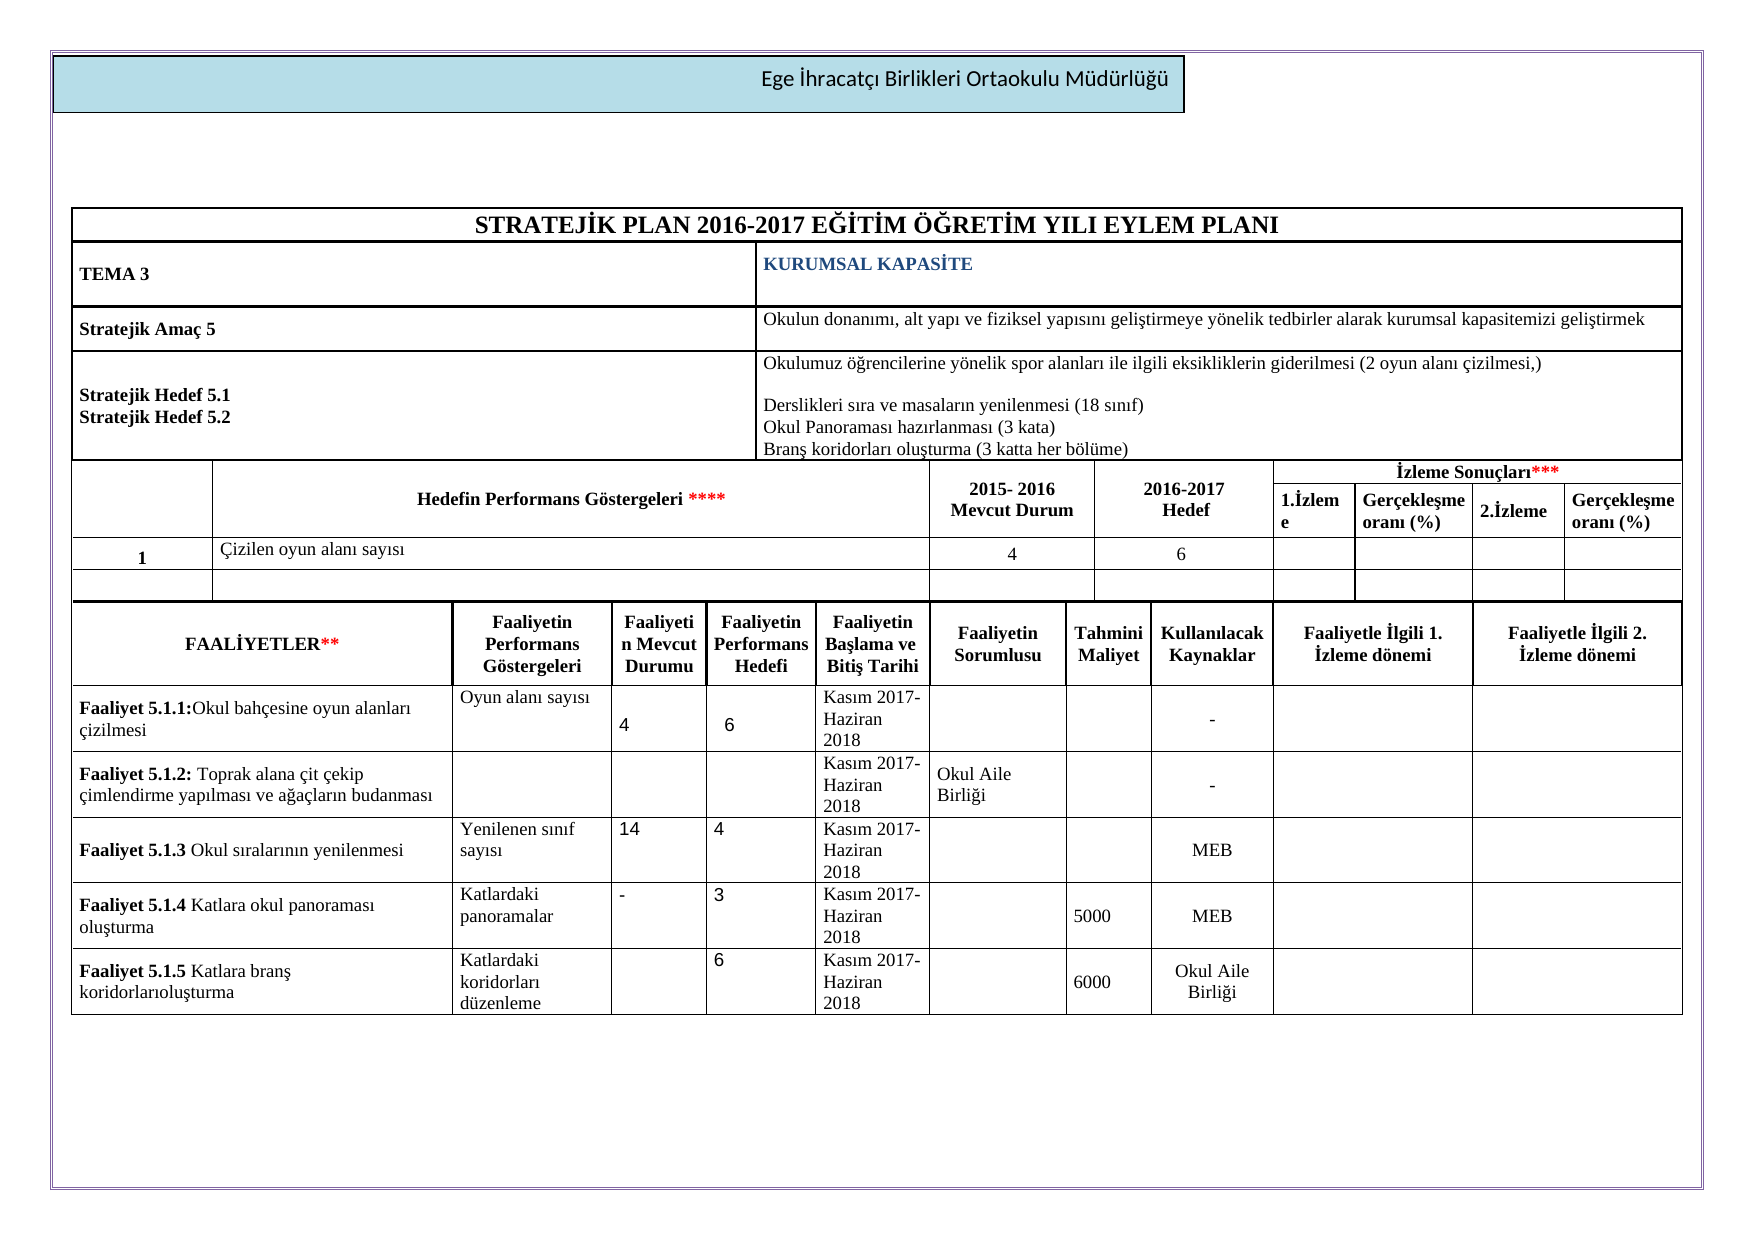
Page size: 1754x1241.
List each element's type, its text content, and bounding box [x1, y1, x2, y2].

table_cell [1274, 949, 1472, 1014]
table_cell 2016-2017 Hedef [1095, 461, 1273, 537]
table_cell 14 [612, 818, 706, 882]
table_cell [1067, 818, 1151, 882]
table_cell MEB [1152, 883, 1273, 948]
table_cell Katlardaki panoramalar [453, 883, 611, 948]
table_cell Okul Aile Birliği [1152, 949, 1273, 1014]
table_cell 5000 [1067, 883, 1151, 948]
table_cell KURUMSAL KAPASİTE [757, 243, 1681, 305]
table_cell Kasım 2017-Haziran 2018 [816, 949, 929, 1014]
table_cell [1473, 538, 1564, 569]
table_cell [612, 949, 706, 1014]
table_cell Faaliyetle İlgili 1. İzleme dönemi [1274, 603, 1472, 685]
table_cell Faaliyet 5.1.1:Okul bahçesine oyun alanları çizilmesi [72, 685, 452, 751]
table_cell Stratejik Hedef 5.1 Stratejik Hedef 5.2 [73, 352, 755, 459]
table_cell [72, 461, 212, 537]
table_cell 4 [930, 538, 1094, 569]
table_cell Stratejik Amaç 5 [73, 308, 755, 350]
table_cell FAALİYETLER** [72, 600, 451, 685]
table_cell [1473, 817, 1682, 882]
table_cell [1473, 570, 1564, 600]
table_cell Kullanılacak Kaynaklar [1152, 603, 1272, 685]
table_cell 4 [612, 686, 706, 751]
table_cell [930, 818, 1066, 882]
table_cell Faaliyetin Performans Göstergeleri [454, 603, 611, 685]
table_cell [1356, 538, 1472, 569]
table_cell [930, 883, 1066, 948]
table_cell Kasım 2017-Haziran 2018 [816, 818, 929, 882]
table_cell Oyun alanı sayısı [453, 686, 611, 751]
table_cell Yenilenen sınıf sayısı [453, 818, 611, 882]
table_cell Okul Aile Birliği [930, 752, 1066, 817]
table_cell [1274, 883, 1472, 948]
table_cell [612, 752, 706, 817]
table_cell [930, 949, 1066, 1014]
table_cell Gerçekleşme oranı (%) [1356, 484, 1472, 537]
table_cell Faaliyetin Sorumlusu [931, 603, 1065, 685]
table_cell 3 [707, 883, 815, 948]
table_cell 2.İzleme [1473, 484, 1564, 537]
table_header STRATEJİK PLAN 2016-2017 EĞİTİM ÖĞRETİM YILI EYLEM PLANI [73, 209, 1681, 240]
table_cell Faaliyet 5.1.3 Okul sıralarının yenilenmesi [72, 817, 452, 882]
table_cell - [1152, 752, 1273, 817]
table_cell Faaliyetin Başlama ve Bitiş Tarihi [817, 603, 929, 685]
table_cell Faaliyetin Performans Hedefi [708, 603, 815, 685]
table_cell Faaliyet 5.1.4 Katlara okul panoraması oluşturma [72, 882, 452, 948]
table_cell Katlardaki koridorları düzenleme [453, 949, 611, 1014]
table_cell [1274, 538, 1354, 569]
table_cell [1565, 537, 1682, 569]
table_cell Tahmini Maliyet [1067, 603, 1150, 685]
table_cell [1274, 752, 1472, 817]
table_cell Hedefin Performans Göstergeleri **** [213, 461, 929, 537]
table_cell [707, 752, 815, 817]
table_cell 6000 [1067, 949, 1151, 1014]
table_cell [213, 570, 929, 600]
table_cell 6 [1095, 538, 1273, 569]
table_cell Okulun donanımı, alt yapı ve fiziksel yapısını geliştirmeye yönelik tedbirler alarak kurumsal kapasitemizi geliştirmek [757, 308, 1681, 350]
table_cell [1473, 751, 1682, 817]
table_cell Çizilen oyun alanı sayısı [213, 538, 929, 569]
table_cell 4 [707, 818, 815, 882]
table_cell - [1152, 686, 1273, 751]
table_cell [1274, 686, 1472, 751]
table_cell Gerçekleşme oranı (%) [1565, 483, 1682, 537]
table_cell - [612, 883, 706, 948]
table_cell [1274, 818, 1472, 882]
table_cell MEB [1152, 818, 1273, 882]
table_cell [1473, 948, 1682, 1014]
table_cell [1067, 752, 1151, 817]
table_cell [930, 570, 1094, 600]
table_cell [1473, 882, 1682, 948]
table_cell [1274, 570, 1354, 600]
table_cell Faaliyetle İlgili 2. İzleme dönemi [1474, 603, 1681, 685]
table_cell [1095, 570, 1273, 600]
table_cell Faaliyet 5.1.2: Toprak alana çit çekip çimlendirme yapılması ve ağaçların budanması [72, 751, 452, 817]
table_cell 1.İzleme [1274, 484, 1354, 537]
table_cell 2015- 2016 Mevcut Durum [930, 461, 1094, 537]
table_cell [1473, 686, 1682, 751]
table_cell [1067, 686, 1151, 751]
table_cell [72, 569, 212, 600]
table_cell [1356, 570, 1472, 600]
table_cell Faaliyetin Mevcut Durumu [613, 603, 705, 685]
table_cell [453, 752, 611, 817]
table_cell TEMA 3 [73, 243, 755, 305]
table_cell Kasım 2017-Haziran 2018 [816, 686, 929, 751]
table_cell 1 [72, 537, 212, 569]
table_cell 6 [707, 686, 815, 751]
table_cell Kasım 2017-Haziran 2018 [816, 752, 929, 817]
table_cell [1565, 569, 1682, 600]
table_cell İzleme Sonuçları*** [1274, 461, 1682, 483]
table_cell 6 [707, 949, 815, 1014]
table_cell Okulumuz öğrencilerine yönelik spor alanları ile ilgili eksikliklerin giderilmesi (2 oyun alanı çizilmesi,) Derslikleri sıra ve masaların yenilenmesi (18 sınıf) Okul Panoraması hazırlanması (3 kata) Branş koridorları oluşturma (3 katta her bölüme) [757, 352, 1681, 459]
table_cell Kasım 2017-Haziran 2018 [816, 883, 929, 948]
table_cell Faaliyet 5.1.5 Katlara branş koridorlarıoluşturma [72, 948, 452, 1014]
table_cell [930, 686, 1066, 751]
